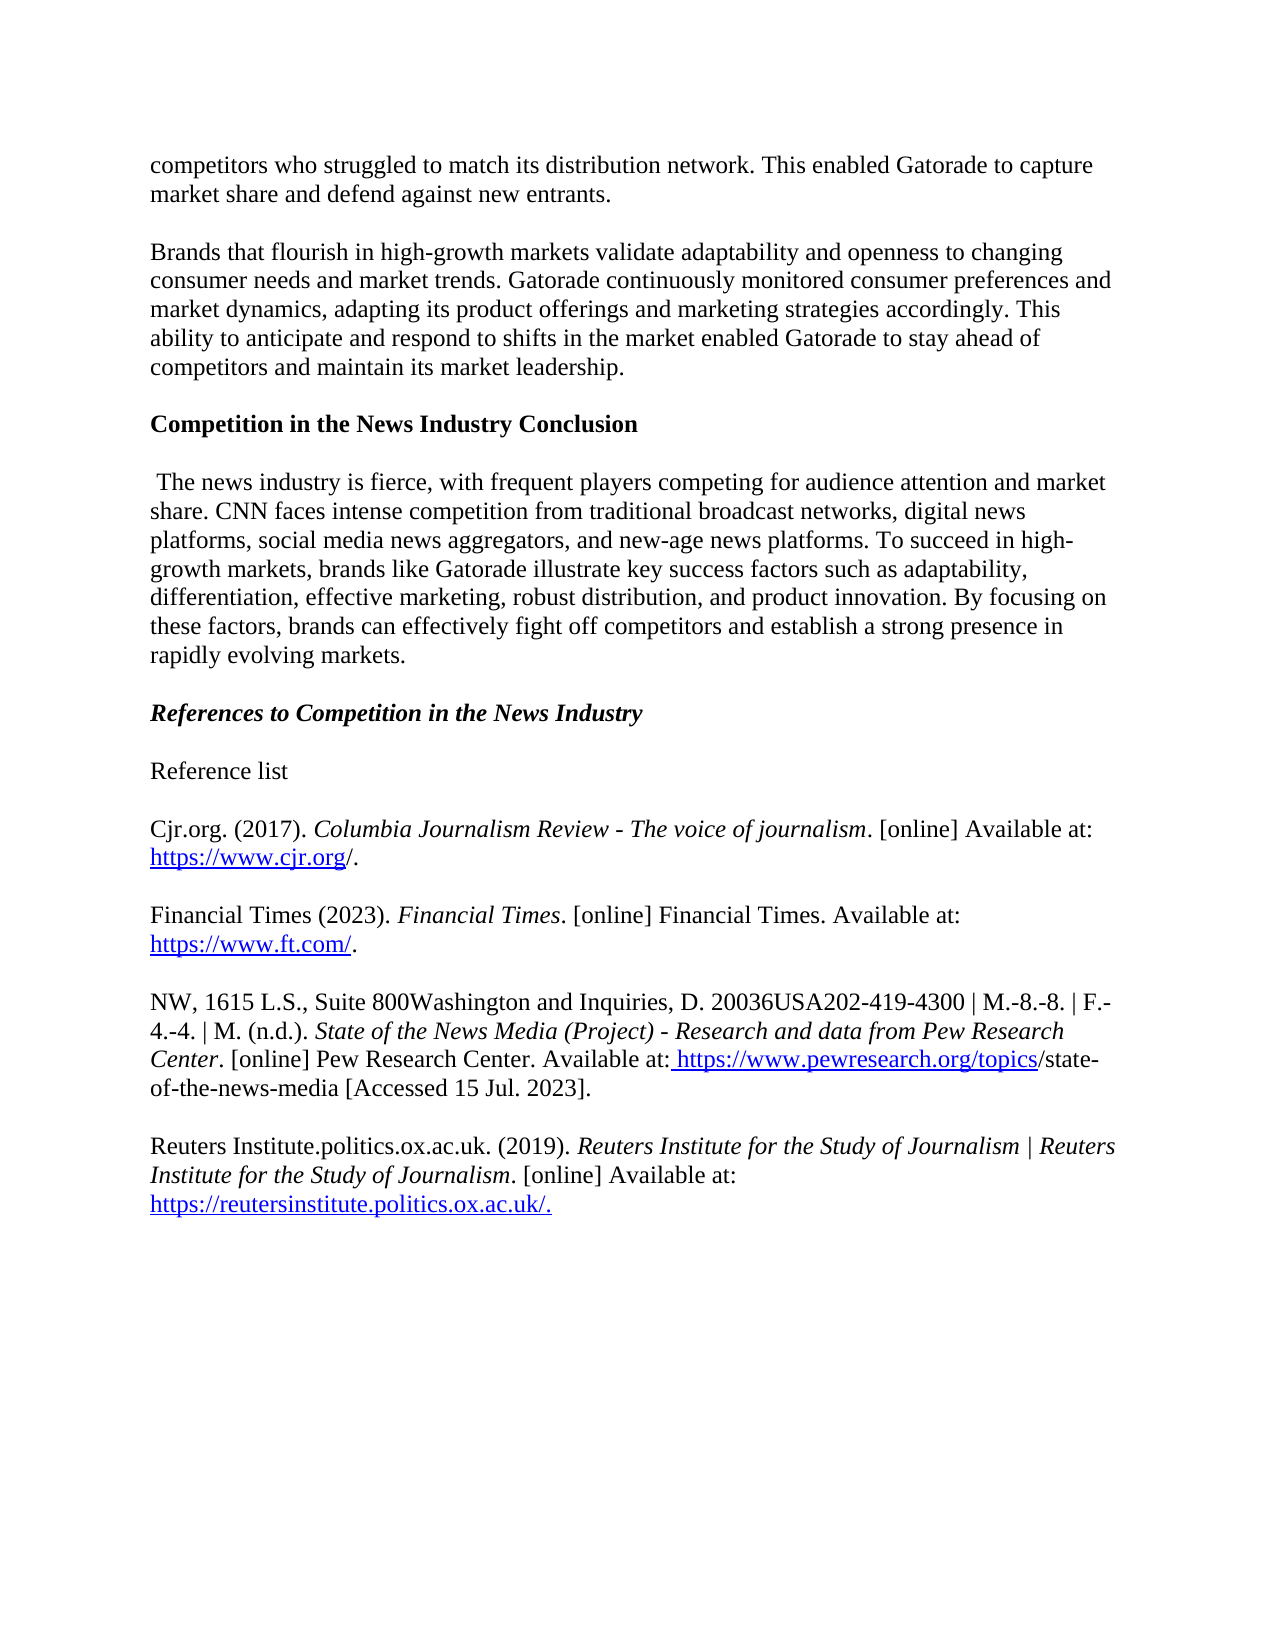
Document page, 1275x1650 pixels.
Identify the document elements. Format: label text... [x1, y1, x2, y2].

text References to Competition in the News Industry [150, 698, 1125, 727]
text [150, 150, 1125, 207]
text The news industry is fierce, with frequent players competing for audience attention and market share. CNN faces intense competition from traditional broadcast networks, digital news platforms, social media news aggregators, and new-age news platforms. To succeed in high-growth markets, brands like Gatorade illustrate key success factors such as adaptability, differentiation, effective marketing, robust distribution, and product innovation. By focusing on these factors, brands can effectively fight off competitors and establish a strong presence in rapidly evolving markets. [150, 467, 1125, 669]
text Cjr.org. (2017). Columbia Journalism Review - The voice of journalism. [online] Available at: https://www.cjr.org/. [150, 814, 1125, 871]
text Financial Times (2023). Financial Times. [online] Financial Times. Available at: https://www.ft.com/. [150, 900, 1125, 958]
text Reference list [150, 756, 1125, 784]
text Reuters Institute.politics.ox.ac.uk. (2019). Reuters Institute for the Study of Journalism | Reuters Institute for the Study of Journalism. [online] Available at: https://reutersinstitute.politics.ox.ac.uk/. [150, 1131, 1125, 1217]
text Competition in the News Industry Conclusion [150, 409, 1125, 438]
text NW, 1615 L.S., Suite 800Washington and Inquiries, D. 20036USA202-419-4300 | M.-8.-8. | F.-4.-4. | M. (n.d.). State of the News Media (Project) - Research and data from Pew Research Center. [online] Pew Research Center. Available at: https://www.pewresearch.org/topics/state-of-the-news-media [Accessed 15 Jul. 2023]. [150, 987, 1125, 1102]
text Brands that flourish in high-growth markets validate adaptability and openness to changing consumer needs and market trends. Gatorade continuously monitored consumer preferences and market dynamics, adapting its product offerings and marketing strategies accordingly. This ability to anticipate and respond to shifts in the market enabled Gatorade to stay ahead of competitors and maintain its market leadership. [150, 237, 1125, 380]
